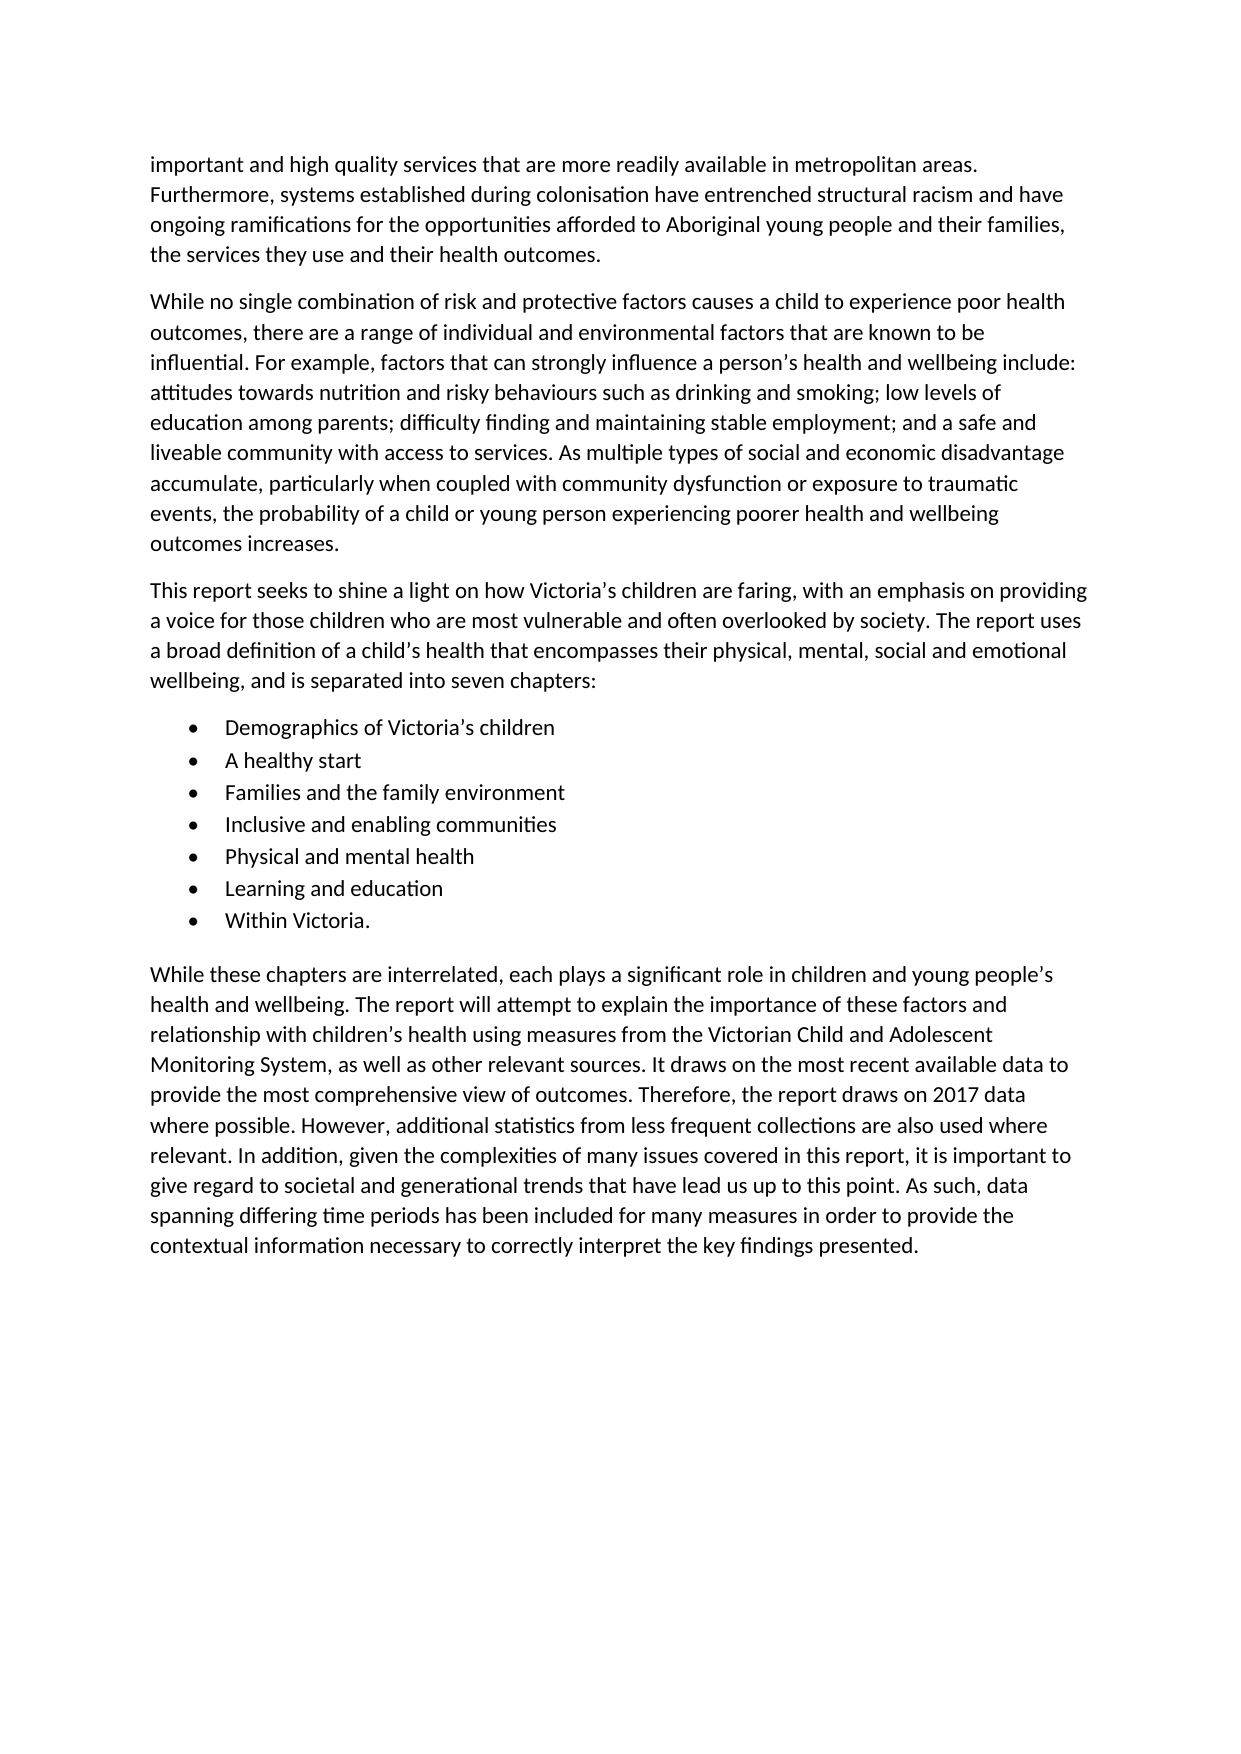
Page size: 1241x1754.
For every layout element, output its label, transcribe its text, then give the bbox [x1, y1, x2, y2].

list Families and the family environment [187, 778, 1090, 806]
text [150, 150, 1090, 269]
list A healthy start [187, 746, 1090, 774]
list Demographics of Victoria’s children [187, 713, 1090, 742]
text While these chapters are interrelated, each plays a significant role in children and young people’s health and wellbeing. The report will attempt to explain the importance of these factors and relationship with children’s health using measures from the Victorian Child and Adolescent Monitoring System, as well as other relevant sources. It draws on the most recent available data to provide the most comprehensive view of outcomes. Therefore, the report draws on 2017 data where possible. However, additional statistics from less frequent collections are also used where relevant. In addition, given the complexities of many issues covered in this report, it is important to give regard to societal and generational trends that have lead us up to this point. As such, data spanning differing time periods has been included for many measures in order to provide the contextual information necessary to correctly interpret the key findings presented. [150, 960, 1090, 1259]
text This report seeks to shine a light on how Victoria’s children are faring, with an emphasis on providing a voice for those children who are most vulnerable and often overlooked by society. The report uses a broad definition of a child’s health that encompasses their physical, mental, social and emotional wellbeing, and is separated into seven chapters: [150, 576, 1090, 695]
list Inclusive and enabling communities [187, 810, 1090, 838]
list Within Victoria. [187, 907, 1090, 935]
list Learning and education [187, 874, 1090, 902]
text While no single combination of risk and protective factors causes a child to experience poor health outcomes, there are a range of individual and environmental factors that are known to be influential. For example, factors that can strongly influence a person’s health and wellbeing include: attitudes towards nutrition and risky behaviours such as drinking and smoking; low levels of education among parents; difficulty finding and maintaining stable employment; and a safe and liveable community with access to services. As multiple types of social and economic disadvantage accumulate, particularly when coupled with community dysfunction or exposure to traumatic events, the probability of a child or young person experiencing poorer health and wellbeing outcomes increases. [150, 287, 1090, 557]
list Physical and mental health [187, 842, 1090, 870]
